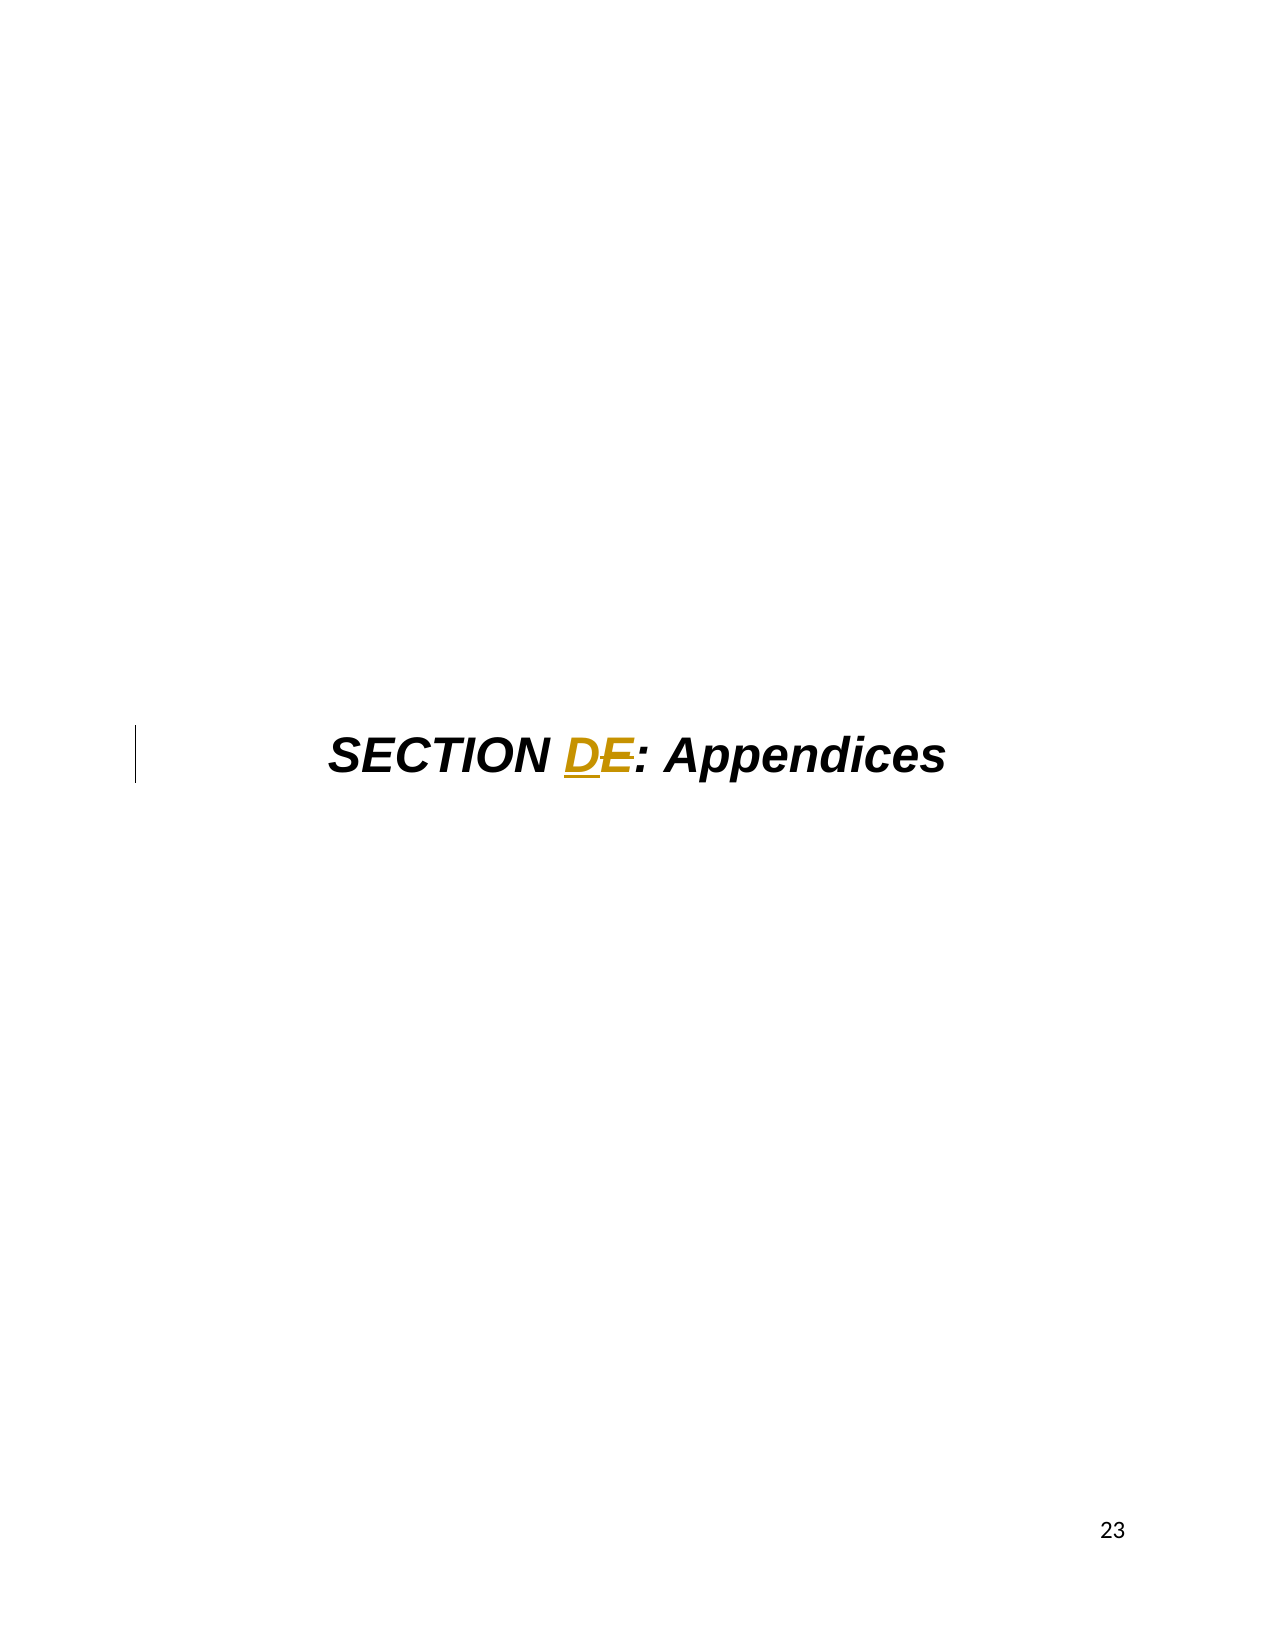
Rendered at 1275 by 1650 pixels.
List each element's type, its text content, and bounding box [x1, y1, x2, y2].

text SECTION : Appendices [150, 725, 1125, 782]
